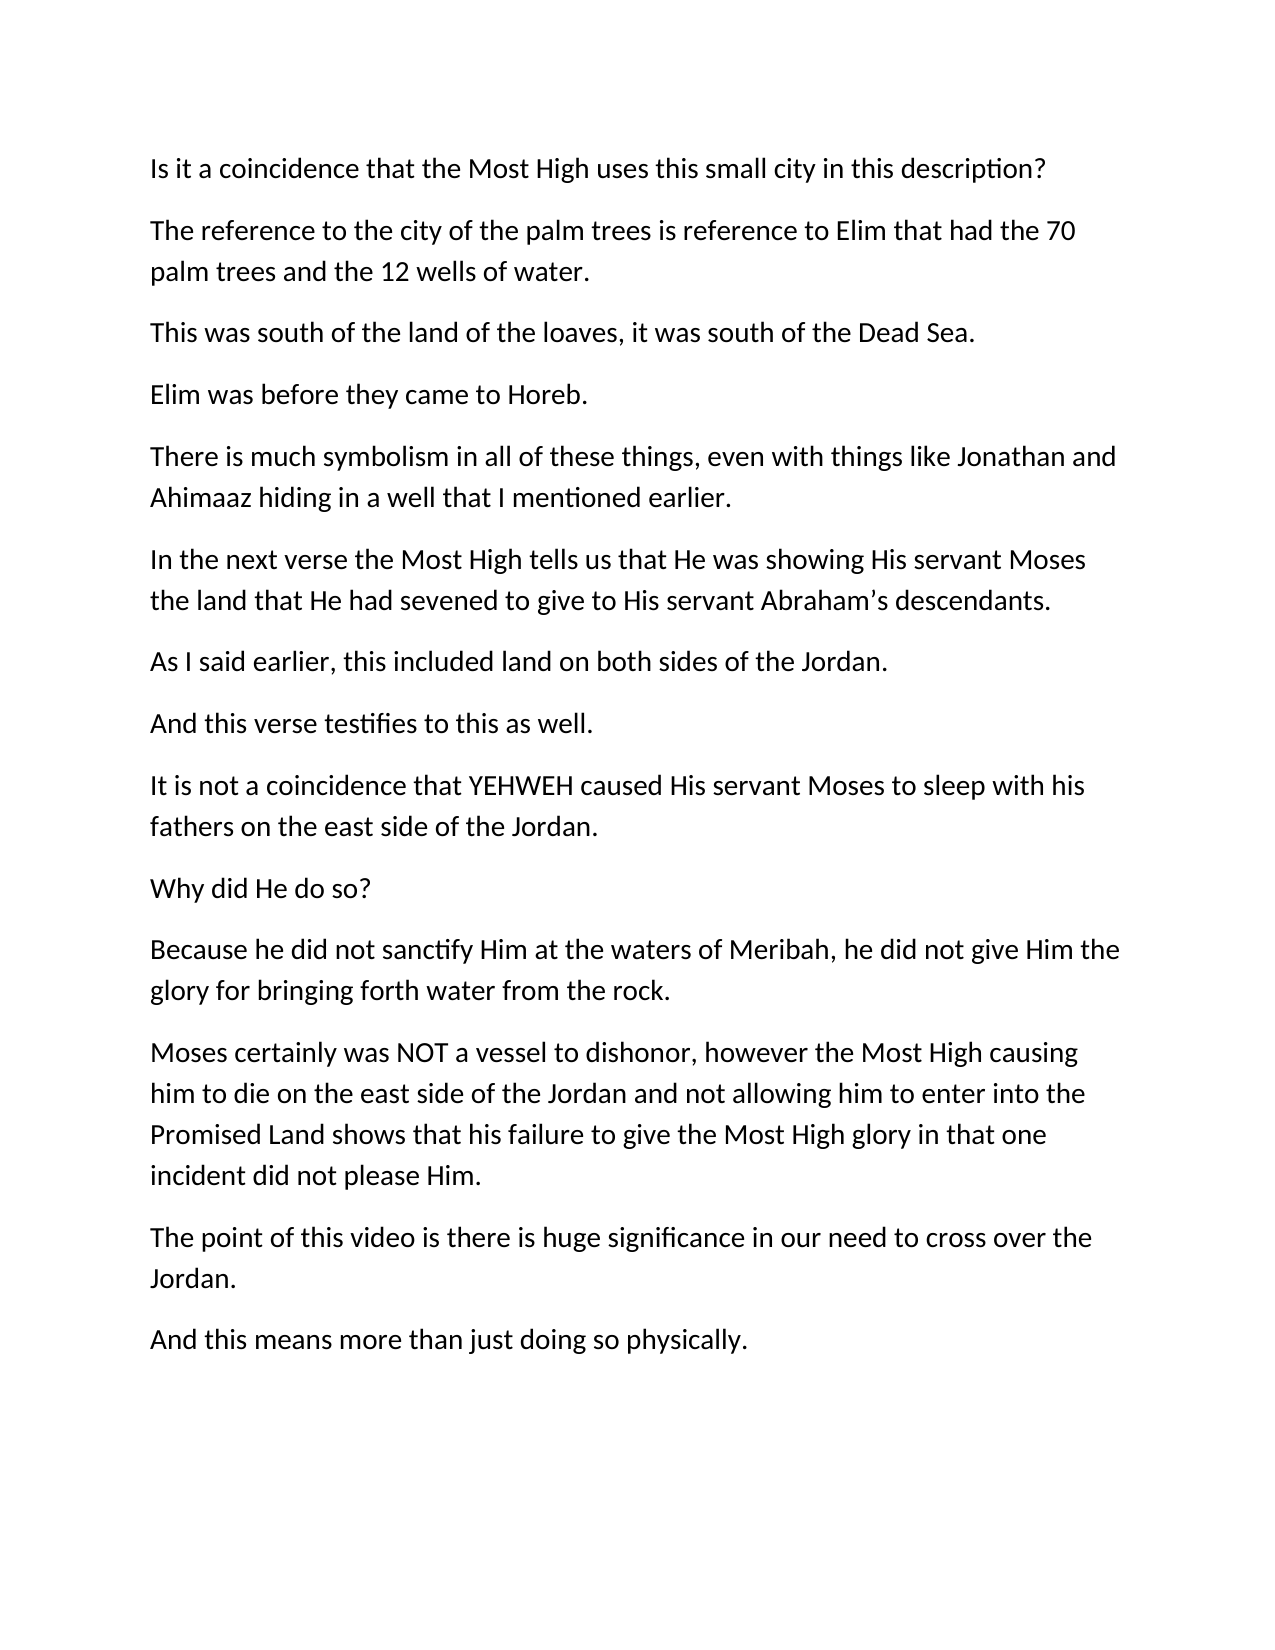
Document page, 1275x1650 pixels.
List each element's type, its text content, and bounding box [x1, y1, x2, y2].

text The reference to the city of the palm trees is reference to Elim that had the 70 palm trees and the 12 wells of water. [150, 212, 1125, 288]
text Because he did not sanctify Him at the waters of Meribah, he did not give Him the glory for bringing forth water from the rock. [150, 931, 1125, 1008]
text And this verse testifies to this as well. [150, 705, 1125, 741]
text Is it a coincidence that the Most High uses this small city in this description? [150, 150, 1125, 186]
text In the next verse the Most High tells us that He was showing His servant Moses the land that He had sevened to give to His servant Abraham’s descendants. [150, 541, 1125, 617]
text It is not a coincidence that YEHWEH caused His servant Moses to sleep with his fathers on the east side of the Jordan. [150, 767, 1125, 843]
text And this means more than just doing so physically. [150, 1321, 1125, 1357]
text There is much symbolism in all of these things, even with things like Jonathan and Ahimaaz hiding in a well that I mentioned earlier. [150, 438, 1125, 514]
text Moses certainly was NOT a vessel to dishonor, however the Most High causing him to die on the east side of the Jordan and not allowing him to enter into the Promised Land shows that his failure to give the Most High glory in that one incident did not please Him. [150, 1034, 1125, 1193]
text Elim was before they came to Horeb. [150, 376, 1125, 412]
text Why did He do so? [150, 870, 1125, 905]
text This was south of the land of the loaves, it was south of the Dead Sea. [150, 314, 1125, 350]
text The point of this video is there is huge significance in our need to cross over the Jordan. [150, 1219, 1125, 1295]
text As I said earlier, this included land on both sides of the Jordan. [150, 643, 1125, 679]
